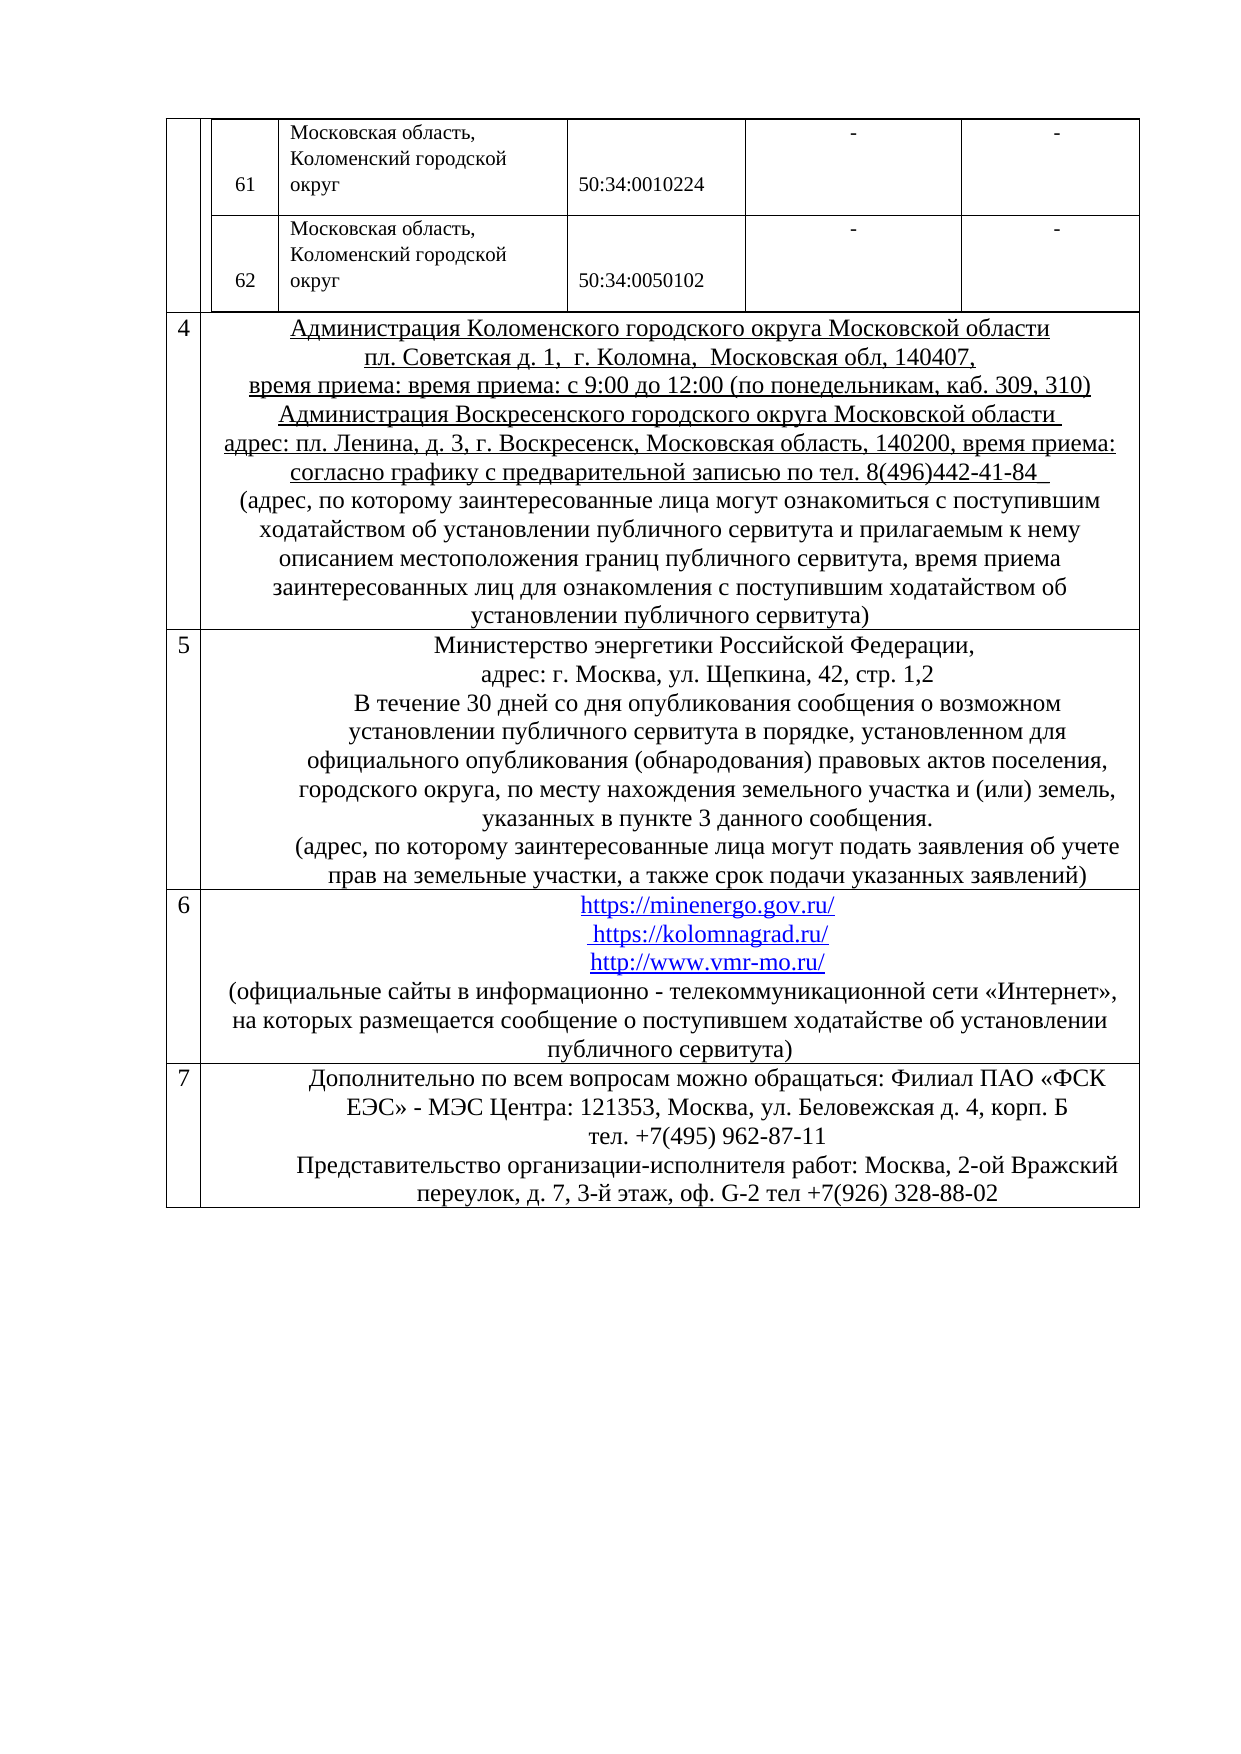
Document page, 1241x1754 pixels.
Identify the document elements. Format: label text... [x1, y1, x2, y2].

table_cell [279, 216, 567, 311]
table_cell https://minenergo.gov.ru/ https://kolomnagrad.ru/ http://www.vmr-mo.ru/ (официальные сайты в информационно - телекоммуникационной сети «Интернет», на которых размещается сообщение о поступившем ходатайстве об установлении публичного сервитута) [201, 890, 1139, 1062]
table_cell [746, 216, 961, 311]
table_cell [212, 216, 278, 311]
table_cell [568, 216, 745, 311]
table_cell 3 [167, 119, 200, 312]
table_cell Администрация Коломенского городского округа Московской области пл. Советская д. 1, г. Коломна, Московская обл, 140407, время приема: время приема: с 9:00 до 12:00 (по понедельникам, каб. 309, 310) Администрация Воскресенского городского округа Московской области адрес: пл. Ленина, д. 3, г. Воскресенск, Московская область, 140200, время приема: согласно графику с предварительной записью по тел. 8(496)442-41-84_ (адрес, по которому заинтересованные лица могут ознакомиться с поступившим ходатайством об установлении публичного сервитута и прилагаемым к нему описанием местоположения границ публичного сервитута, время приема заинтересованных лиц для ознакомления с поступившим ходатайством об установлении публичного сервитута) [201, 313, 1139, 629]
table_cell [201, 119, 211, 312]
table_cell Дополнительно по всем вопросам можно обращаться: Филиал ПАО «ФСК ЕЭС» - МЭС Центра: 121353, Москва, ул. Беловежская д. 4, корп. Б тел. +7(495) 962-87-11 Представительство организации-исполнителя работ: Москва, 2-ой Вражский переулок, д. 7, 3-й этаж, оф. G-2 тел +7(926) 328-88-02 [201, 1064, 1139, 1207]
table_cell [962, 216, 1139, 311]
table_cell 6 [167, 890, 200, 1062]
table_cell [568, 120, 745, 215]
table_cell 7 [167, 1064, 200, 1207]
table_cell [962, 120, 1139, 215]
table_cell [212, 120, 278, 215]
table_cell 4 [167, 313, 200, 629]
table_cell [279, 120, 567, 215]
table_cell 5 [167, 630, 200, 889]
table_cell [746, 120, 961, 215]
table_cell Министерство энергетики Российской Федерации, адрес: г. Москва, ул. Щепкина, 42, стр. 1,2 В течение 30 дней со дня опубликования сообщения о возможном установлении публичного сервитута в порядке, установленном для официального опубликования (обнародования) правовых актов поселения, городского округа, по месту нахождения земельного участка и (или) земель, указанных в пункте 3 данного сообщения. (адрес, по которому заинтересованные лица могут подать заявления об учете прав на земельные участки, а также срок подачи указанных заявлений) [201, 630, 1139, 889]
